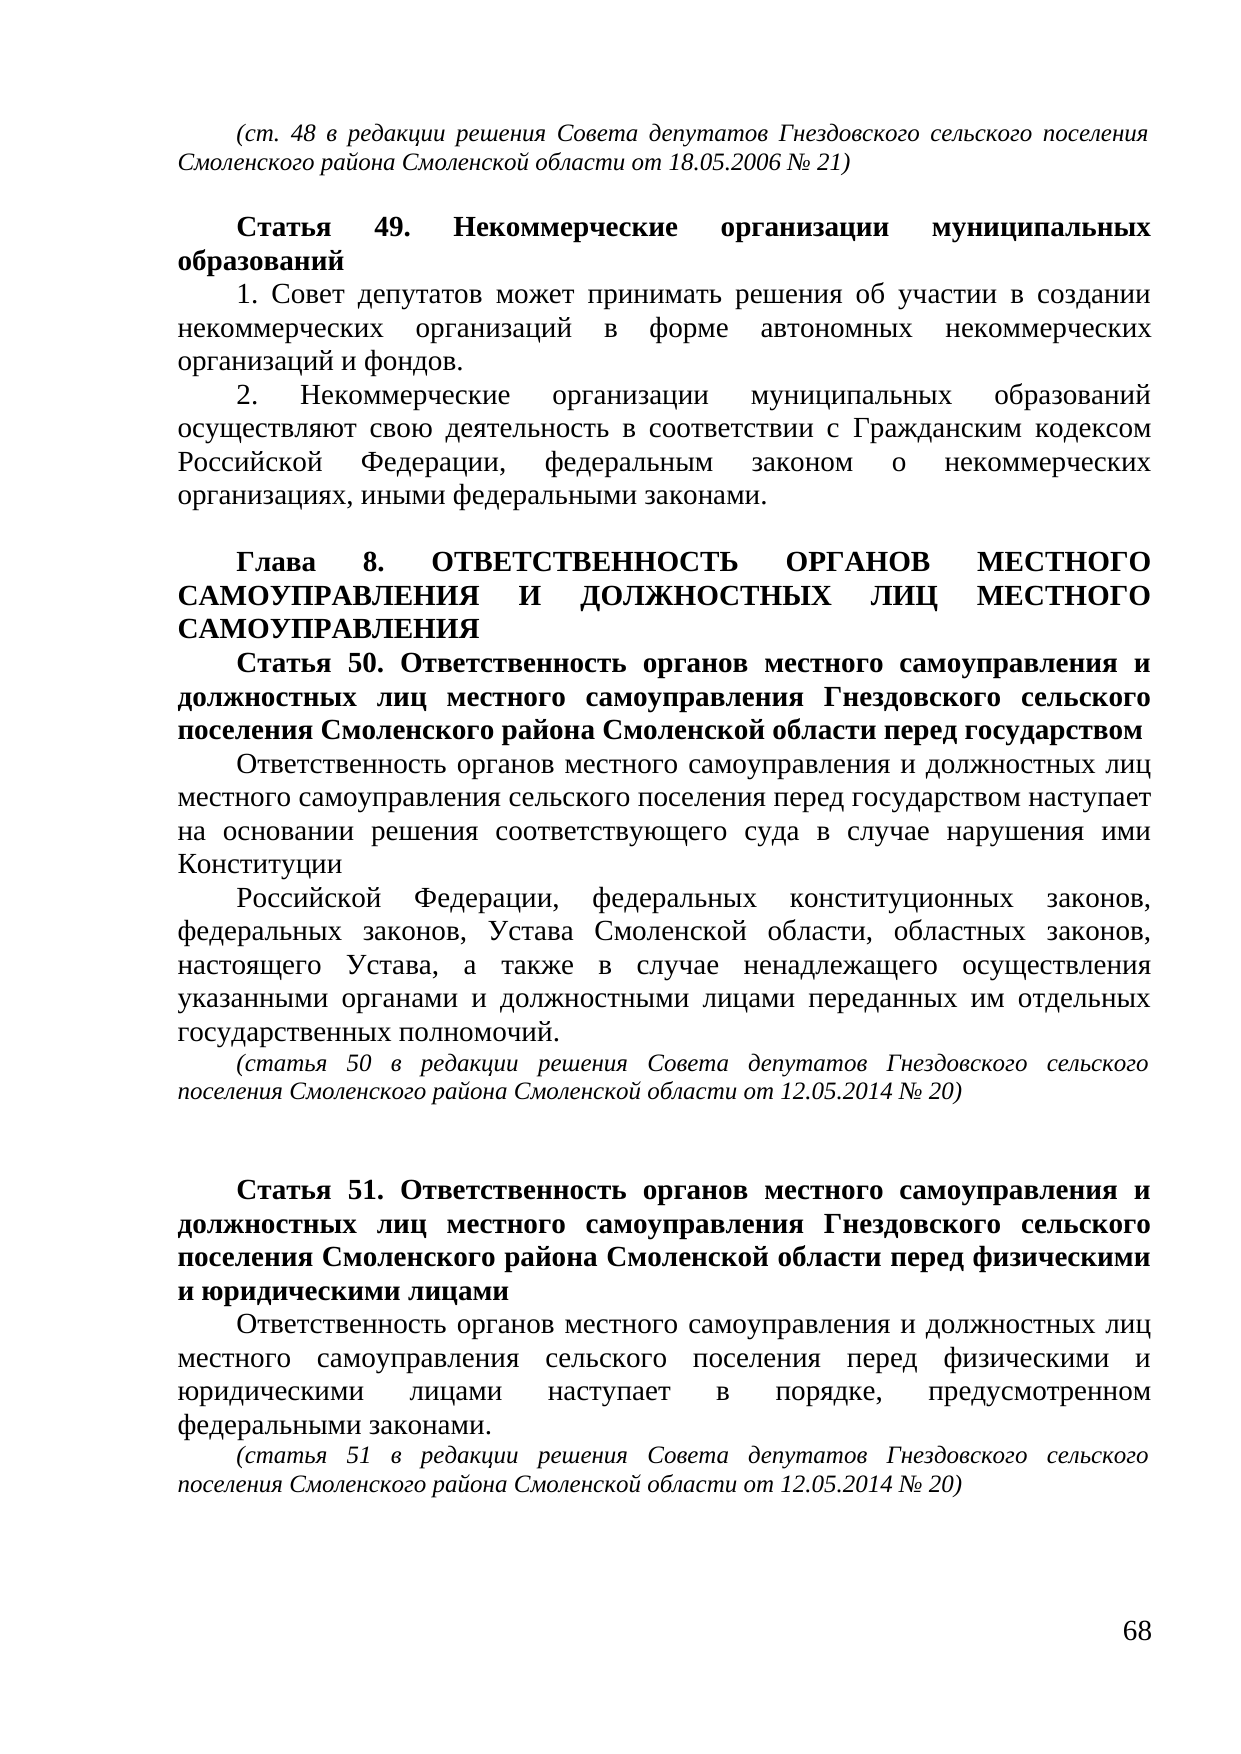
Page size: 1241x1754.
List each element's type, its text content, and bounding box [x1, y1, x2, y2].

text Глава 8. ОТВЕТСТВЕННОСТЬ ОРГАНОВ МЕСТНОГО САМОУПРАВЛЕНИЯ И ДОЛЖНОСТНЫХ ЛИЦ МЕСТНОГО САМОУПРАВЛЕНИЯ [177, 544, 1152, 645]
text Ответственность органов местного самоуправления и должностных лиц местного самоуправления сельского поселения перед государством наступает на основании решения соответствующего суда в случае нарушения ими Конституции [177, 746, 1152, 880]
text Статья 51. Ответственность органов местного самоуправления и должностных лиц местного самоуправления Гнездовского сельского поселения Смоленского района Смоленской области перед физическими и юридическими лицами [177, 1172, 1152, 1306]
text Российской Федерации, федеральных конституционных законов, федеральных законов, Устава Смоленской области, областных законов, настоящего Устава, а также в случае ненадлежащего осуществления указанными органами и должностными лицами переданных им отдельных государственных полномочий. [177, 880, 1152, 1048]
text (ст. 48 в редакции решения Совета депутатов Гнездовского сельского поселения Смоленского района Смоленской области от 18.05.2006 № 21) [177, 118, 1152, 176]
text Ответственность органов местного самоуправления и должностных лиц местного самоуправления сельского поселения перед физическими и юридическими лицами наступает в порядке, предусмотренном федеральными законами. [177, 1306, 1152, 1441]
text 1. Совет депутатов может принимать решения об участии в создании некоммерческих организаций в форме автономных некоммерческих организаций и фондов. [177, 276, 1152, 377]
text (статья 50 в редакции решения Совета депутатов Гнездовского сельского поселения Смоленского района Смоленской области от 12.05.2014 № 20) [177, 1048, 1152, 1105]
text Статья 50. Ответственность органов местного самоуправления и должностных лиц местного самоуправления Гнездовского сельского поселения Смоленского района Смоленской области перед государством [177, 645, 1152, 746]
text (статья 51 в редакции решения Совета депутатов Гнездовского сельского поселения Смоленского района Смоленской области от 12.05.2014 № 20) [177, 1441, 1152, 1498]
text Статья 49. Некоммерческие организации муниципальных образований [177, 209, 1152, 276]
text 2. Некоммерческие организации муниципальных образований осуществляют свою деятельность в соответствии с Гражданским кодексом Российской Федерации, федеральным законом о некоммерческих организациях, иными федеральными законами. [177, 377, 1152, 511]
